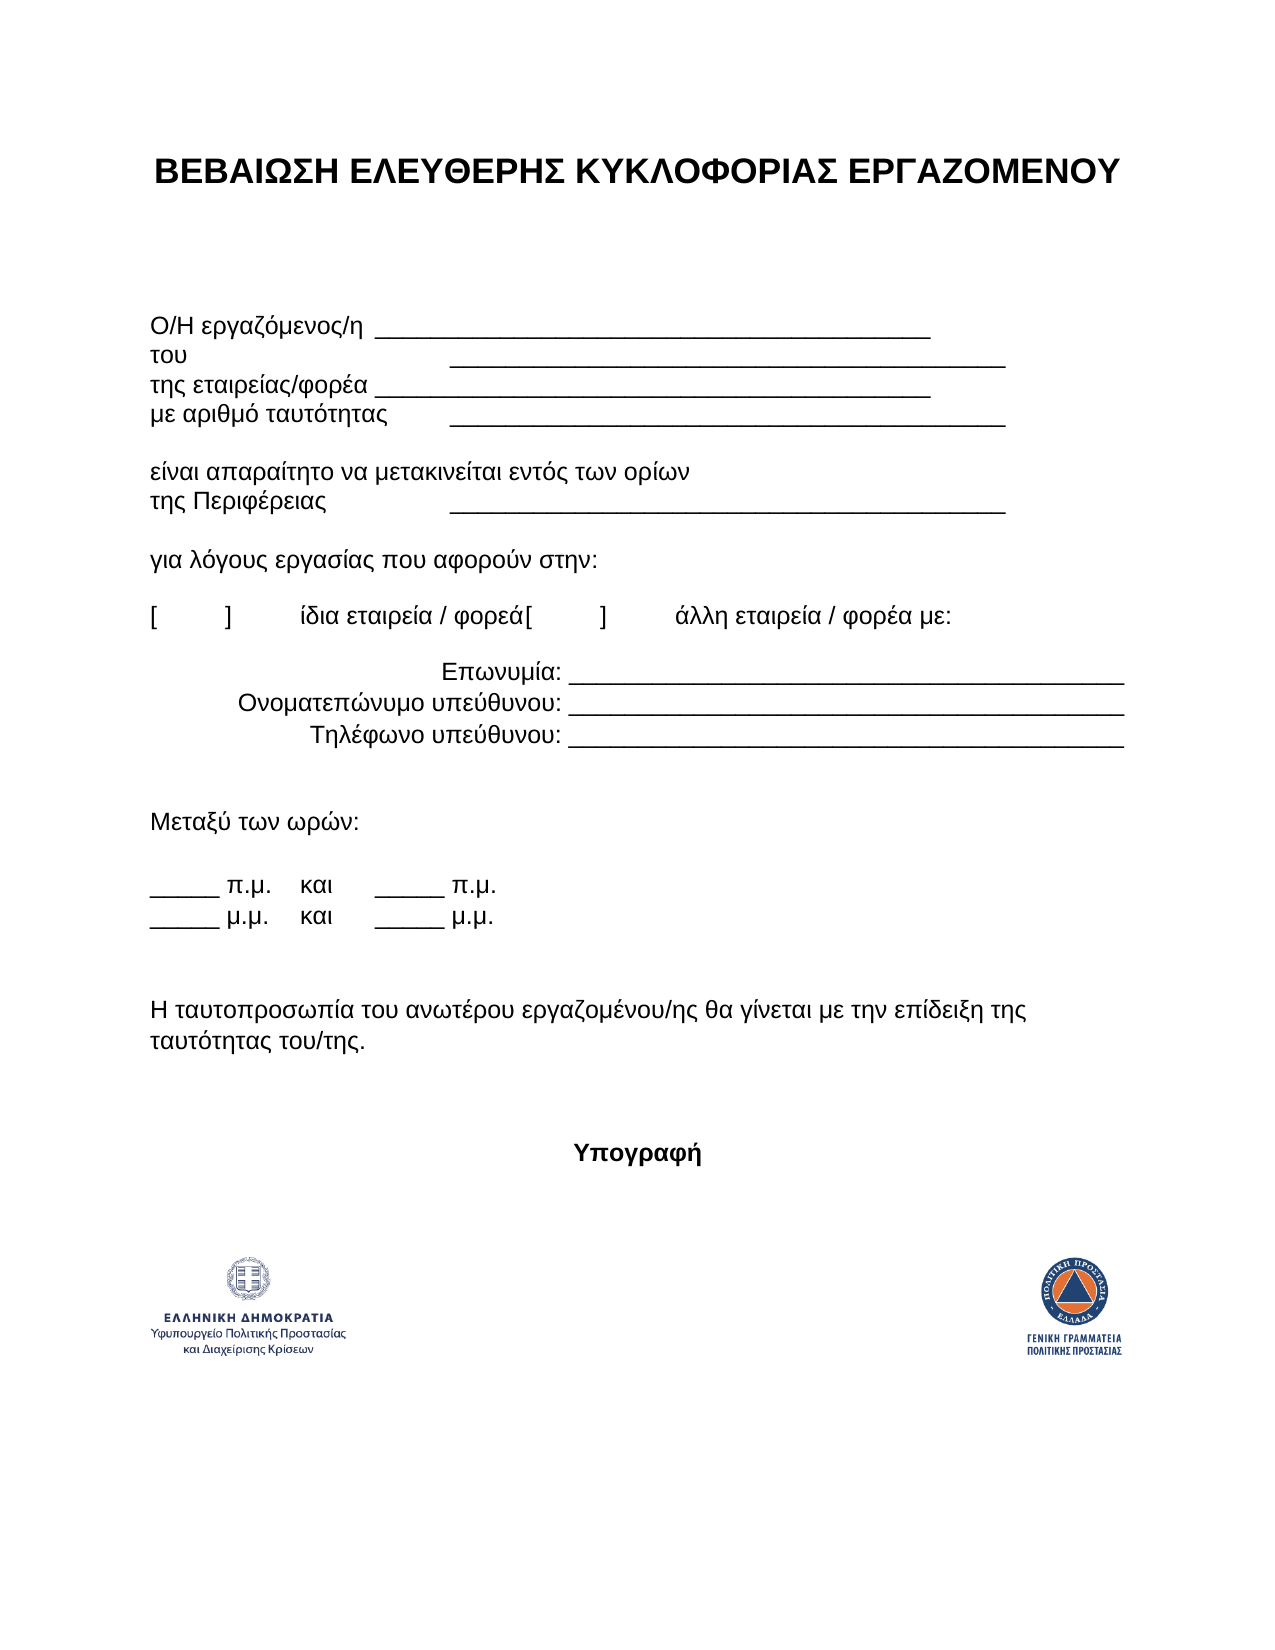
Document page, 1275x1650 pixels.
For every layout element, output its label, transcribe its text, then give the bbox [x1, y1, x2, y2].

text [ ] ίδια εταιρεία / φορεά [ ] άλλη εταιρεία / φορέα με: [150, 598, 1125, 629]
text Μεταξύ των ωρών: _____ π.μ. και _____ π.μ. _____ μ.μ. και _____ μ.μ. Η ταυτοπροσωπία του ανωτέρου εργαζομένου/ης θα γίνεται με την επίδειξη της ταυτότητας του/της. [150, 773, 1125, 1054]
picture [1024, 1255, 1124, 1358]
text Υπογραφή [150, 1136, 1125, 1167]
text Ο/Η εργαζόμενος/η ________________________________________ του ________________________________________ της εταιρείας/φορέα ________________________________________ με αριθμό ταυτότητας ________________________________________ είναι απαραίτητο να μετακινείται εντός των ορίων της Περιφέρειας ________________________________________ για λόγους εργασίας που αφορούν στην: [150, 311, 1125, 573]
text Επωνυμία: ________________________________________ Ονοματεπώνυμο υπεύθυνου: ________________________________________ Τηλέφωνο υπεύθυνου: ________________________________________ [150, 654, 1125, 748]
picture [148, 1255, 347, 1358]
text ΒΕΒΑΙΩΣΗ ΕΛΕΥΘΕΡΗΣ ΚΥΚΛΟΦΟΡΙΑΣ ΕΡΓΑΖΟΜΕΝΟΥ [150, 150, 1125, 191]
